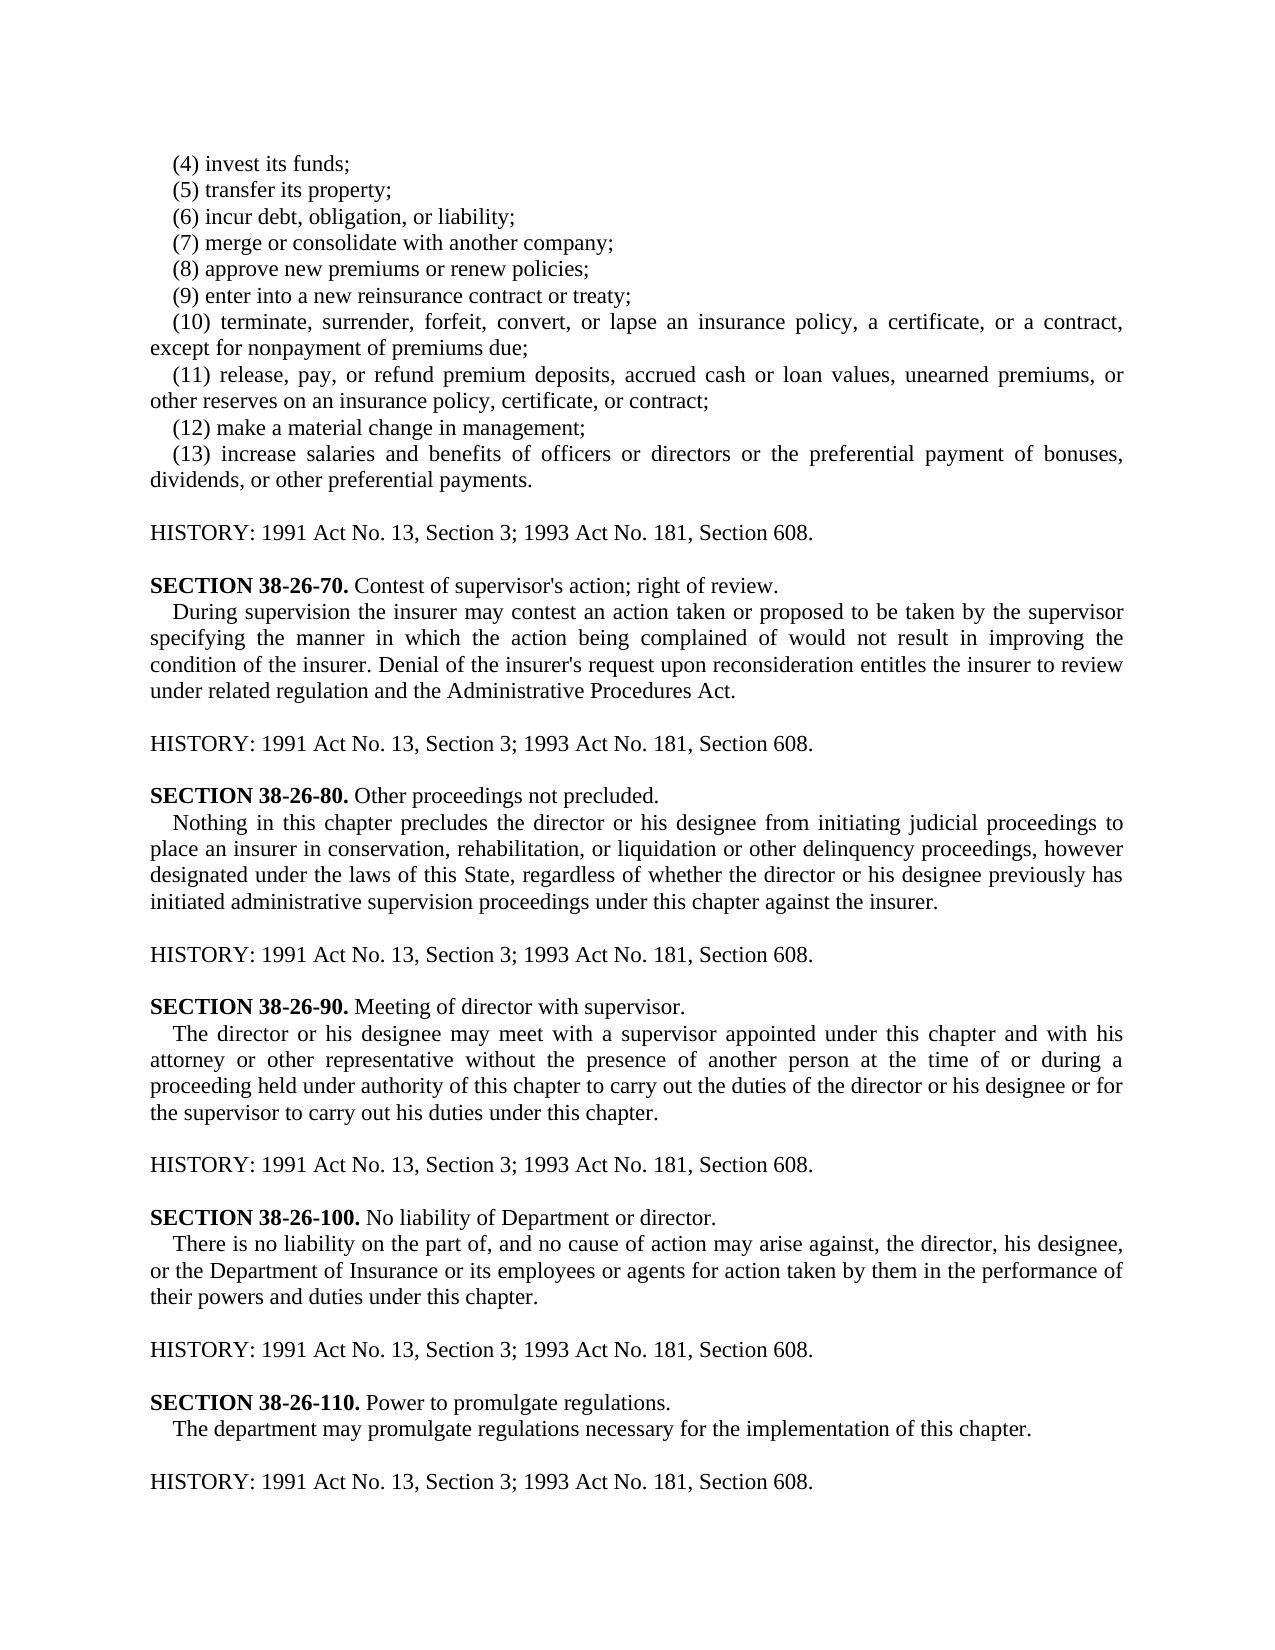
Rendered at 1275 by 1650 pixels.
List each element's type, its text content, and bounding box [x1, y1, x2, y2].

text HISTORY: 1991 Act No. 13, Section 3; 1993 Act No. 181, Section 608. [150, 730, 1125, 756]
text During supervision the insurer may contest an action taken or proposed to be taken by the supervisor specifying the manner in which the action being complained of would not result in improving the condition of the insurer. Denial of the insurer's request upon reconsideration entitles the insurer to review under related regulation and the Administrative Procedures Act. [150, 598, 1125, 703]
text HISTORY: 1991 Act No. 13, Section 3; 1993 Act No. 181, Section 608. [150, 1468, 1125, 1494]
text HISTORY: 1991 Act No. 13, Section 3; 1993 Act No. 181, Section 608. [150, 941, 1125, 967]
text (7) merge or consolidate with another company; [150, 229, 1125, 255]
text (13) increase salaries and benefits of officers or directors or the preferential payment of bonuses, dividends, or other preferential payments. [150, 440, 1125, 493]
text SECTION 38-26-90. Meeting of director with supervisor. [150, 993, 1125, 1020]
text (5) transfer its property; [150, 176, 1125, 203]
text HISTORY: 1991 Act No. 13, Section 3; 1993 Act No. 181, Section 608. [150, 1151, 1125, 1178]
text SECTION 38-26-110. Power to promulgate regulations. [150, 1389, 1125, 1415]
text SECTION 38-26-80. Other proceedings not precluded. [150, 782, 1125, 809]
text (10) terminate, surrender, forfeit, convert, or lapse an insurance policy, a certificate, or a contract, except for nonpayment of premiums due; [150, 308, 1125, 361]
text (8) approve new premiums or renew policies; [150, 255, 1125, 282]
text HISTORY: 1991 Act No. 13, Section 3; 1993 Act No. 181, Section 608. [150, 1336, 1125, 1362]
text (9) enter into a new reinsurance contract or treaty; [150, 282, 1125, 308]
text The director or his designee may meet with a supervisor appointed under this chapter and with his attorney or other representative without the presence of another person at the time of or during a proceeding held under authority of this chapter to carry out the duties of the director or his designee or for the supervisor to carry out his duties under this chapter. [150, 1020, 1125, 1125]
text (6) incur debt, obligation, or liability; [150, 203, 1125, 229]
text The department may promulgate regulations necessary for the implementation of this chapter. [150, 1415, 1125, 1441]
text SECTION 38-26-70. Contest of supervisor's action; right of review. [150, 572, 1125, 598]
text (4) invest its funds; [150, 150, 1125, 176]
text Nothing in this chapter precludes the director or his designee from initiating judicial proceedings to place an insurer in conservation, rehabilitation, or liquidation or other delinquency proceedings, however designated under the laws of this State, regardless of whether the director or his designee previously has initiated administrative supervision proceedings under this chapter against the insurer. [150, 809, 1125, 914]
text (12) make a material change in management; [150, 413, 1125, 440]
text SECTION 38-26-100. No liability of Department or director. [150, 1204, 1125, 1231]
text There is no liability on the part of, and no cause of action may arise against, the director, his designee, or the Department of Insurance or its employees or agents for action taken by them in the performance of their powers and duties under this chapter. [150, 1231, 1125, 1309]
text HISTORY: 1991 Act No. 13, Section 3; 1993 Act No. 181, Section 608. [150, 519, 1125, 545]
text (11) release, pay, or refund premium deposits, accrued cash or loan values, unearned premiums, or other reserves on an insurance policy, certificate, or contract; [150, 361, 1125, 413]
